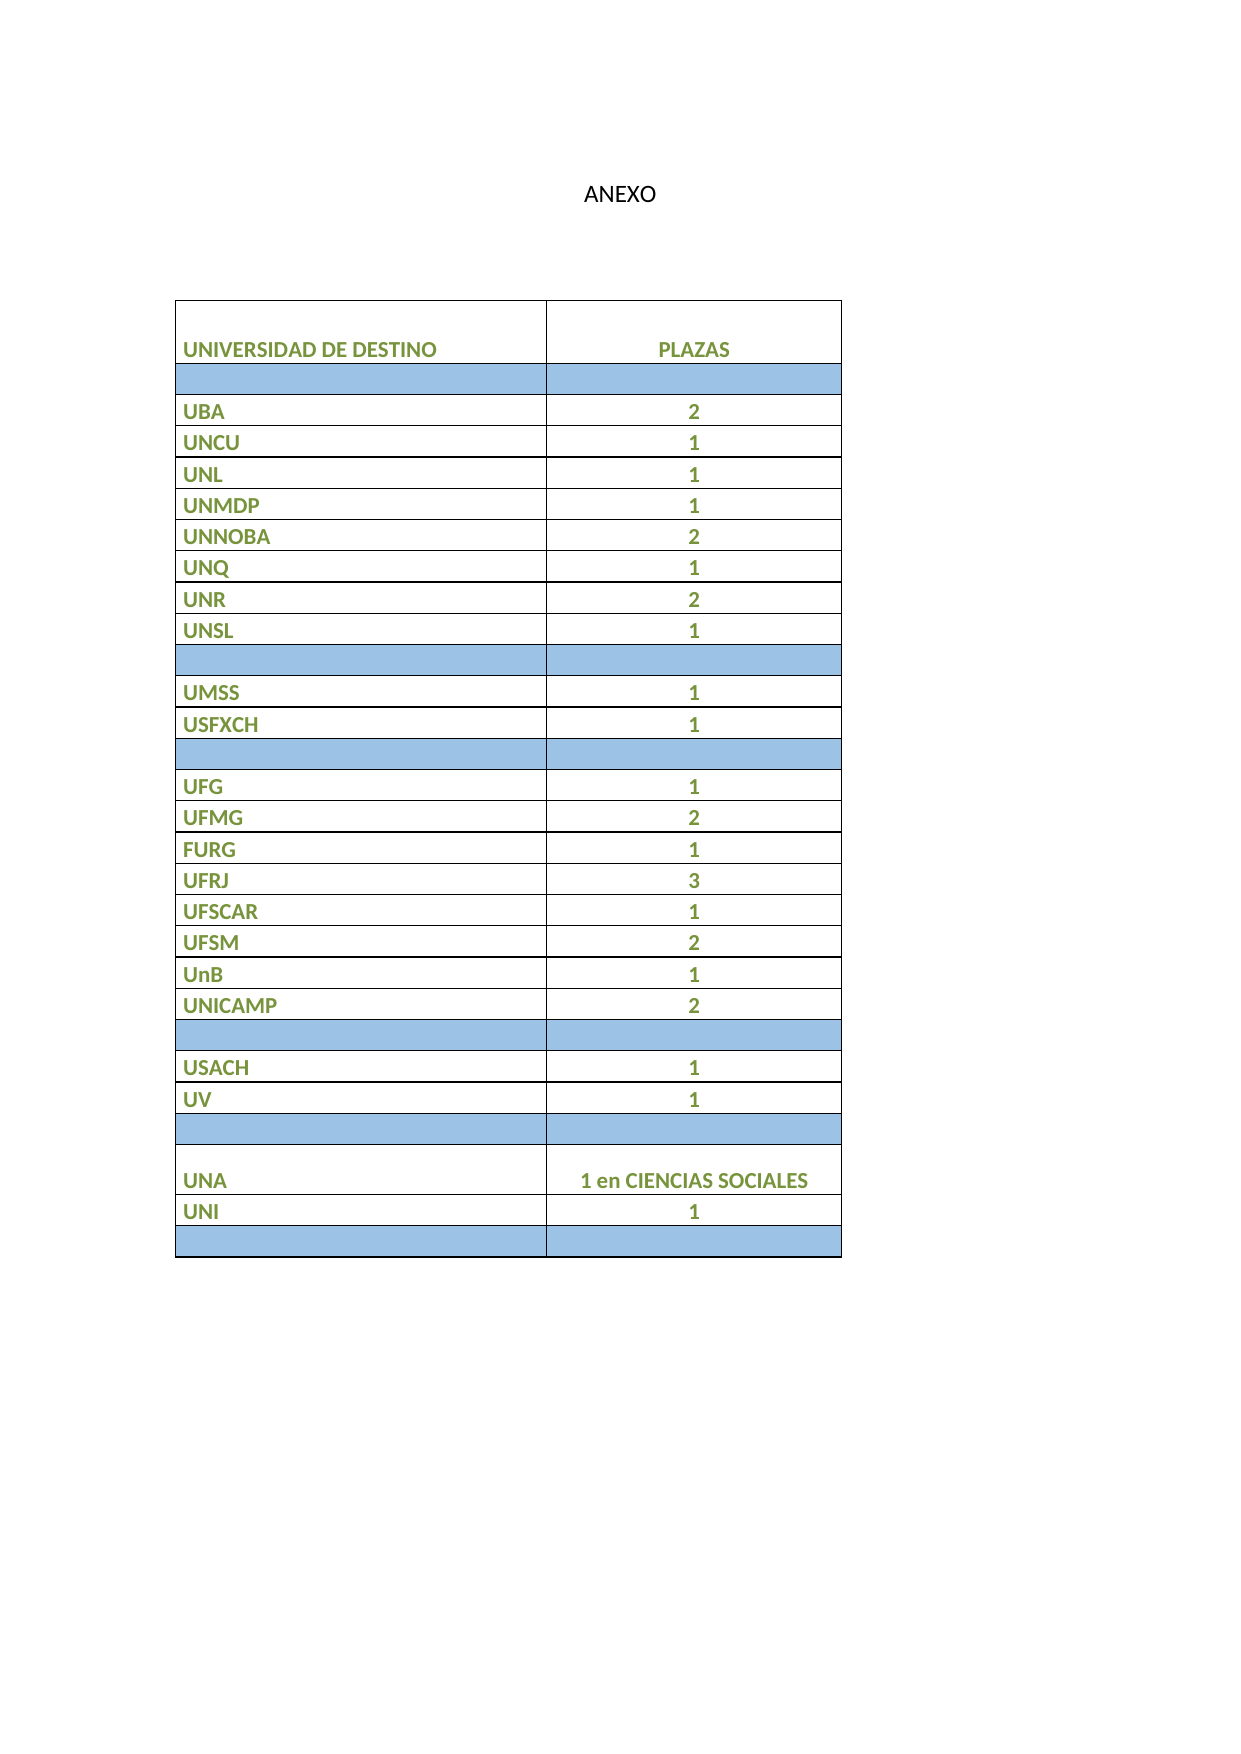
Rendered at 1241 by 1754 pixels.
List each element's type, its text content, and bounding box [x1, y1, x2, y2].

table_cell UFSCAR [176, 895, 546, 925]
table_header UNIVERSIDAD DE DESTINO [176, 301, 546, 363]
table_cell 2 [547, 520, 841, 550]
table_cell [547, 364, 841, 394]
table_cell [176, 739, 546, 769]
table_cell [547, 1114, 841, 1144]
table_cell USACH [176, 1051, 546, 1081]
table_cell UV [176, 1083, 546, 1113]
table_cell UnB [176, 958, 546, 988]
table_cell 2 [547, 583, 841, 613]
table_cell UNICAMP [176, 989, 546, 1019]
table_cell 3 [547, 864, 841, 894]
table_cell UMSS [176, 676, 546, 706]
table_cell [176, 364, 546, 394]
table_cell UFSM [176, 926, 546, 956]
table_cell [176, 1114, 546, 1144]
table_cell 2 [547, 989, 841, 1019]
table_cell UFRJ [176, 864, 546, 894]
table_cell 1 [547, 708, 841, 738]
table_cell UNI [176, 1195, 546, 1225]
table_cell 1 [547, 833, 841, 863]
table_cell [547, 1020, 841, 1050]
table_cell FURG [176, 833, 546, 863]
table_cell UNR [176, 583, 546, 613]
table_cell 1 [547, 770, 841, 800]
table_cell 2 [547, 926, 841, 956]
table_cell [176, 1020, 546, 1050]
table_cell UNMDP [176, 489, 546, 519]
text ANEXO [177, 178, 1063, 209]
table_cell [176, 1226, 546, 1256]
table_cell 1 en CIENCIAS SOCIALES [547, 1145, 841, 1194]
table_cell UNA [176, 1145, 546, 1194]
table_cell UFMG [176, 801, 546, 831]
table_cell UNQ [176, 551, 546, 581]
table_cell UNSL [176, 614, 546, 644]
table_cell UNCU [176, 426, 546, 456]
table_cell UBA [176, 395, 546, 425]
table_cell [547, 645, 841, 675]
table_cell UFG [176, 770, 546, 800]
table_cell USFXCH [176, 708, 546, 738]
table_cell 1 [547, 895, 841, 925]
table_cell 1 [547, 958, 841, 988]
table_cell [547, 1226, 841, 1256]
table_cell [176, 645, 546, 675]
table_cell 1 [547, 676, 841, 706]
table_header PLAZAS [547, 301, 841, 363]
table_cell 1 [547, 458, 841, 488]
table_cell 1 [547, 489, 841, 519]
table_cell 1 [547, 1051, 841, 1081]
table_cell 1 [547, 1083, 841, 1113]
table_cell 2 [547, 395, 841, 425]
table_cell 1 [547, 614, 841, 644]
table_cell 1 [547, 1195, 841, 1225]
table_cell 2 [547, 801, 841, 831]
table_cell 1 [547, 426, 841, 456]
table_cell [547, 739, 841, 769]
table_cell UNNOBA [176, 520, 546, 550]
table_cell 1 [547, 551, 841, 581]
table_cell UNL [176, 458, 546, 488]
